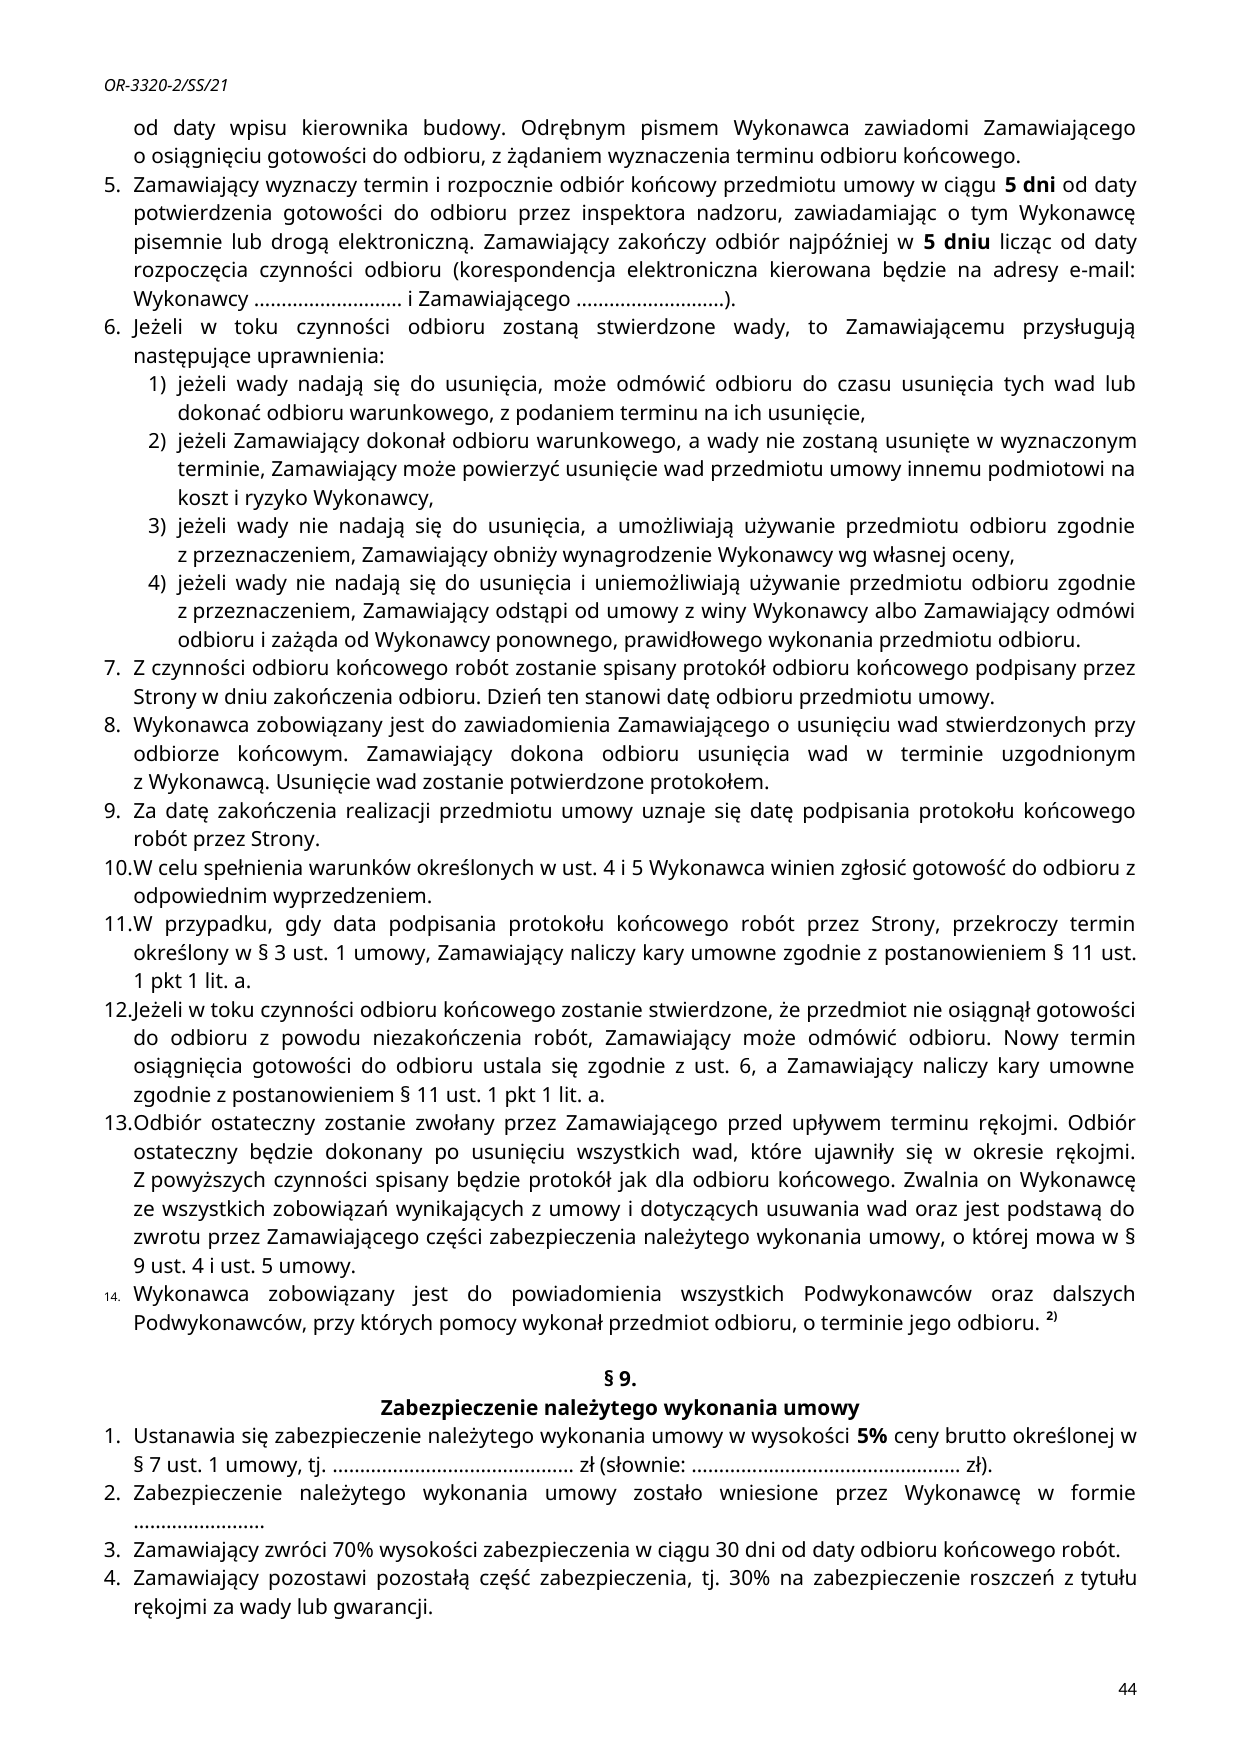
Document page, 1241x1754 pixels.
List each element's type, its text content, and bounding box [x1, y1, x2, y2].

list W przypadku, gdy data podpisania protokołu końcowego robót przez Strony, przekroczy termin określony w § 3 ust. 1 umowy, Zamawiający naliczy kary umowne zgodnie z postanowieniem § 11 ust. 1 pkt 1 lit. a. [103, 909, 1137, 995]
list W celu spełnienia warunków określonych w ust. 4 i 5 Wykonawca winien zgłosić gotowość do odbioru z odpowiednim wyprzedzeniem. [103, 853, 1137, 909]
list Za datę zakończenia realizacji przedmiotu umowy uznaje się datę podpisania protokołu końcowego robót przez Strony. [103, 796, 1137, 853]
list jeżeli Zamawiający dokonał odbioru warunkowego, a wady nie zostaną usunięte w wyznaczonym terminie, Zamawiający może powierzyć usunięcie wad przedmiotu umowy innemu podmiotowi na koszt i ryzyko Wykonawcy, [148, 426, 1137, 511]
list Wykonawca zobowiązany jest do zawiadomienia Zamawiającego o usunięciu wad stwierdzonych przy odbiorze końcowym. Zamawiający dokona odbioru usunięcia wad w terminie uzgodnionym z Wykonawcą. Usunięcie wad zostanie potwierdzone protokołem. [103, 710, 1137, 796]
list jeżeli wady nie nadają się do usunięcia, a umożliwiają używanie przedmiotu odbioru zgodnie z przeznaczeniem, Zamawiający obniży wynagrodzenie Wykonawcy wg własnej oceny, [148, 511, 1137, 568]
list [103, 113, 1137, 170]
list jeżeli wady nie nadają się do usunięcia i uniemożliwiają używanie przedmiotu odbioru zgodnie z przeznaczeniem, Zamawiający odstąpi od umowy z winy Wykonawcy albo Zamawiający odmówi odbioru i zażąda od Wykonawcy ponownego, prawidłowego wykonania przedmiotu odbioru. [148, 568, 1137, 653]
list Z czynności odbioru końcowego robót zostanie spisany protokół odbioru końcowego podpisany przez Strony w dniu zakończenia odbioru. Dzień ten stanowi datę odbioru przedmiotu umowy. [103, 653, 1137, 710]
list Jeżeli w toku czynności odbioru końcowego zostanie stwierdzone, że przedmiot nie osiągnął gotowości do odbioru z powodu niezakończenia robót, Zamawiający może odmówić odbioru. Nowy termin osiągnięcia gotowości do odbioru ustala się zgodnie z ust. 6, a Zamawiający naliczy kary umowne zgodnie z postanowieniem § 11 ust. 1 pkt 1 lit. a. [103, 995, 1137, 1108]
list Ustanawia się zabezpieczenie należytego wykonania umowy w wysokości 5% ceny brutto określonej w § 7 ust. 1 umowy, tj. ……………………..……………… zł (słownie: …………………….…………………… zł). [103, 1421, 1137, 1478]
list jeżeli wady nadają się do usunięcia, może odmówić odbioru do czasu usunięcia tych wad lub dokonać odbioru warunkowego, z podaniem terminu na ich usunięcie, [148, 369, 1137, 426]
list Odbiór ostateczny zostanie zwołany przez Zamawiającego przed upływem terminu rękojmi. Odbiór ostateczny będzie dokonany po usunięciu wszystkich wad, które ujawniły się w okresie rękojmi. Z powyższych czynności spisany będzie protokół jak dla odbioru końcowego. Zwalnia on Wykonawcę ze wszystkich zobowiązań wynikających z umowy i dotyczących usuwania wad oraz jest podstawą do zwrotu przez Zamawiającego części zabezpieczenia należytego wykonania umowy, o której mowa w § 9 ust. 4 i ust. 5 umowy. [103, 1108, 1137, 1279]
list Wykonawca zobowiązany jest do powiadomienia wszystkich Podwykonawców oraz dalszych Podwykonawców, przy których pomocy wykonał przedmiot odbioru, o terminie jego odbioru. 2) [103, 1279, 1137, 1336]
text § 9. [103, 1364, 1137, 1393]
list Zamawiający zwróci 70% wysokości zabezpieczenia w ciągu 30 dni od daty odbioru końcowego robót. [103, 1535, 1137, 1563]
text Zabezpieczenie należytego wykonania umowy [103, 1393, 1137, 1421]
list Zamawiający pozostawi pozostałą część zabezpieczenia, tj. 30% na zabezpieczenie roszczeń z tytułu rękojmi za wady lub gwarancji. [103, 1563, 1137, 1620]
list Jeżeli w toku czynności odbioru zostaną stwierdzone wady, to Zamawiającemu przysługują następujące uprawnienia: [103, 312, 1137, 369]
list Zabezpieczenie należytego wykonania umowy zostało wniesione przez Wykonawcę w formie …………………… [103, 1478, 1137, 1535]
list Zamawiający wyznaczy termin i rozpocznie odbiór końcowy przedmiotu umowy w ciągu 5 dni od daty potwierdzenia gotowości do odbioru przez inspektora nadzoru, zawiadamiając o tym Wykonawcę pisemnie lub drogą elektroniczną. Zamawiający zakończy odbiór najpóźniej w 5 dniu licząc od daty rozpoczęcia czynności odbioru (korespondencja elektroniczna kierowana będzie na adresy e-mail: Wykonawcy ……………………… i Zamawiającego ………………………). [103, 170, 1137, 312]
